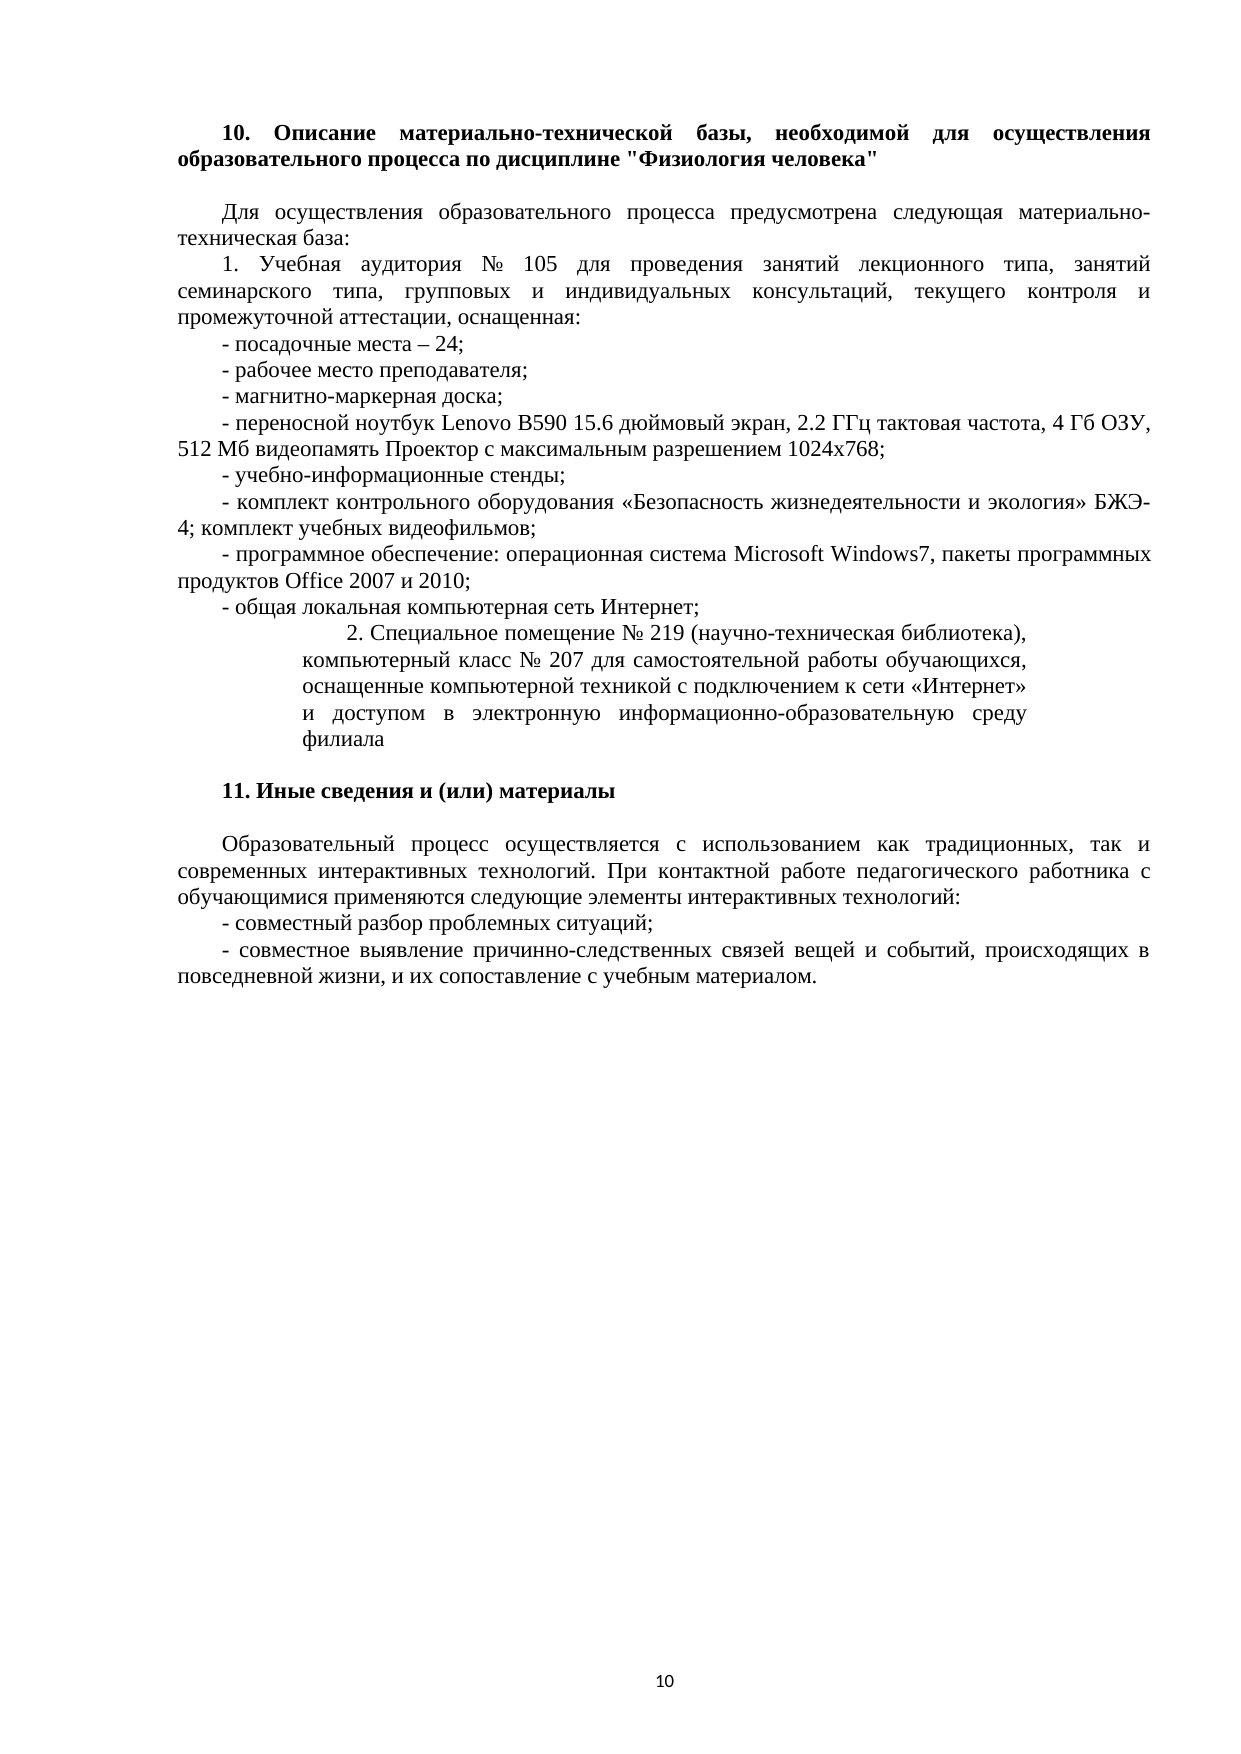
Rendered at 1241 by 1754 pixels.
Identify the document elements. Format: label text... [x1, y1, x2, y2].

text - программное обеспечение: операционная система Microsoft Windows7, пакеты программных продуктов Office 2007 и 2010; [177, 540, 1152, 593]
text - общая локальная компьютерная сеть Интернет; [177, 593, 1152, 619]
text - магнитно-маркерная доска; [177, 382, 1152, 409]
text 1. Учебная аудитория № 105 для проведения занятий лекционного типа, занятий семинарского типа, групповых и индивидуальных консультаций, текущего контроля и промежуточной аттестации, оснащенная: [177, 251, 1152, 329]
text - рабочее место преподавателя; [177, 356, 1152, 382]
text 11. Иные сведения и (или) материалы [177, 778, 1152, 804]
text Для осуществления образовательного процесса предусмотрена следующая материально-техническая база: [177, 198, 1152, 251]
text - совместное выявление причинно-следственных связей вещей и событий, происходящих в повседневной жизни, и их сопоставление с учебным материалом. [177, 936, 1152, 988]
text - переносной ноутбук Lenovo B590 15.6 дюймовый экран, 2.2 ГГц тактовая частота, 4 Гб ОЗУ, 512 Мб видеопамять Проектор с максимальным разрешением 1024х768; [177, 409, 1152, 461]
text - посадочные места – 24; [177, 329, 1152, 356]
text - совместный разбор проблемных ситуаций; [177, 909, 1152, 936]
text 2. Специальное помещение № 219 (научно-техническая библиотека), компьютерный класс № 207 для самостоятельной работы обучающихся, оснащенные компьютерной техникой с подключением к сети «Интернет» и доступом в электронную информационно-образовательную среду филиала [302, 619, 1028, 751]
text - учебно-информационные стенды; [177, 461, 1152, 488]
text Образовательный процесс осуществляется с использованием как традиционных, так и современных интерактивных технологий. При контактной работе педагогического работника с обучающимися применяются следующие элементы интерактивных технологий: [177, 830, 1152, 909]
text 10. Описание материально-технической базы, необходимой для осуществления образовательного процесса по дисциплине "Физиология человека" [177, 119, 1152, 171]
text - комплект контрольного оборудования «Безопасность жизнедеятельности и экология» БЖЭ-4; комплект учебных видеофильмов; [177, 488, 1152, 540]
